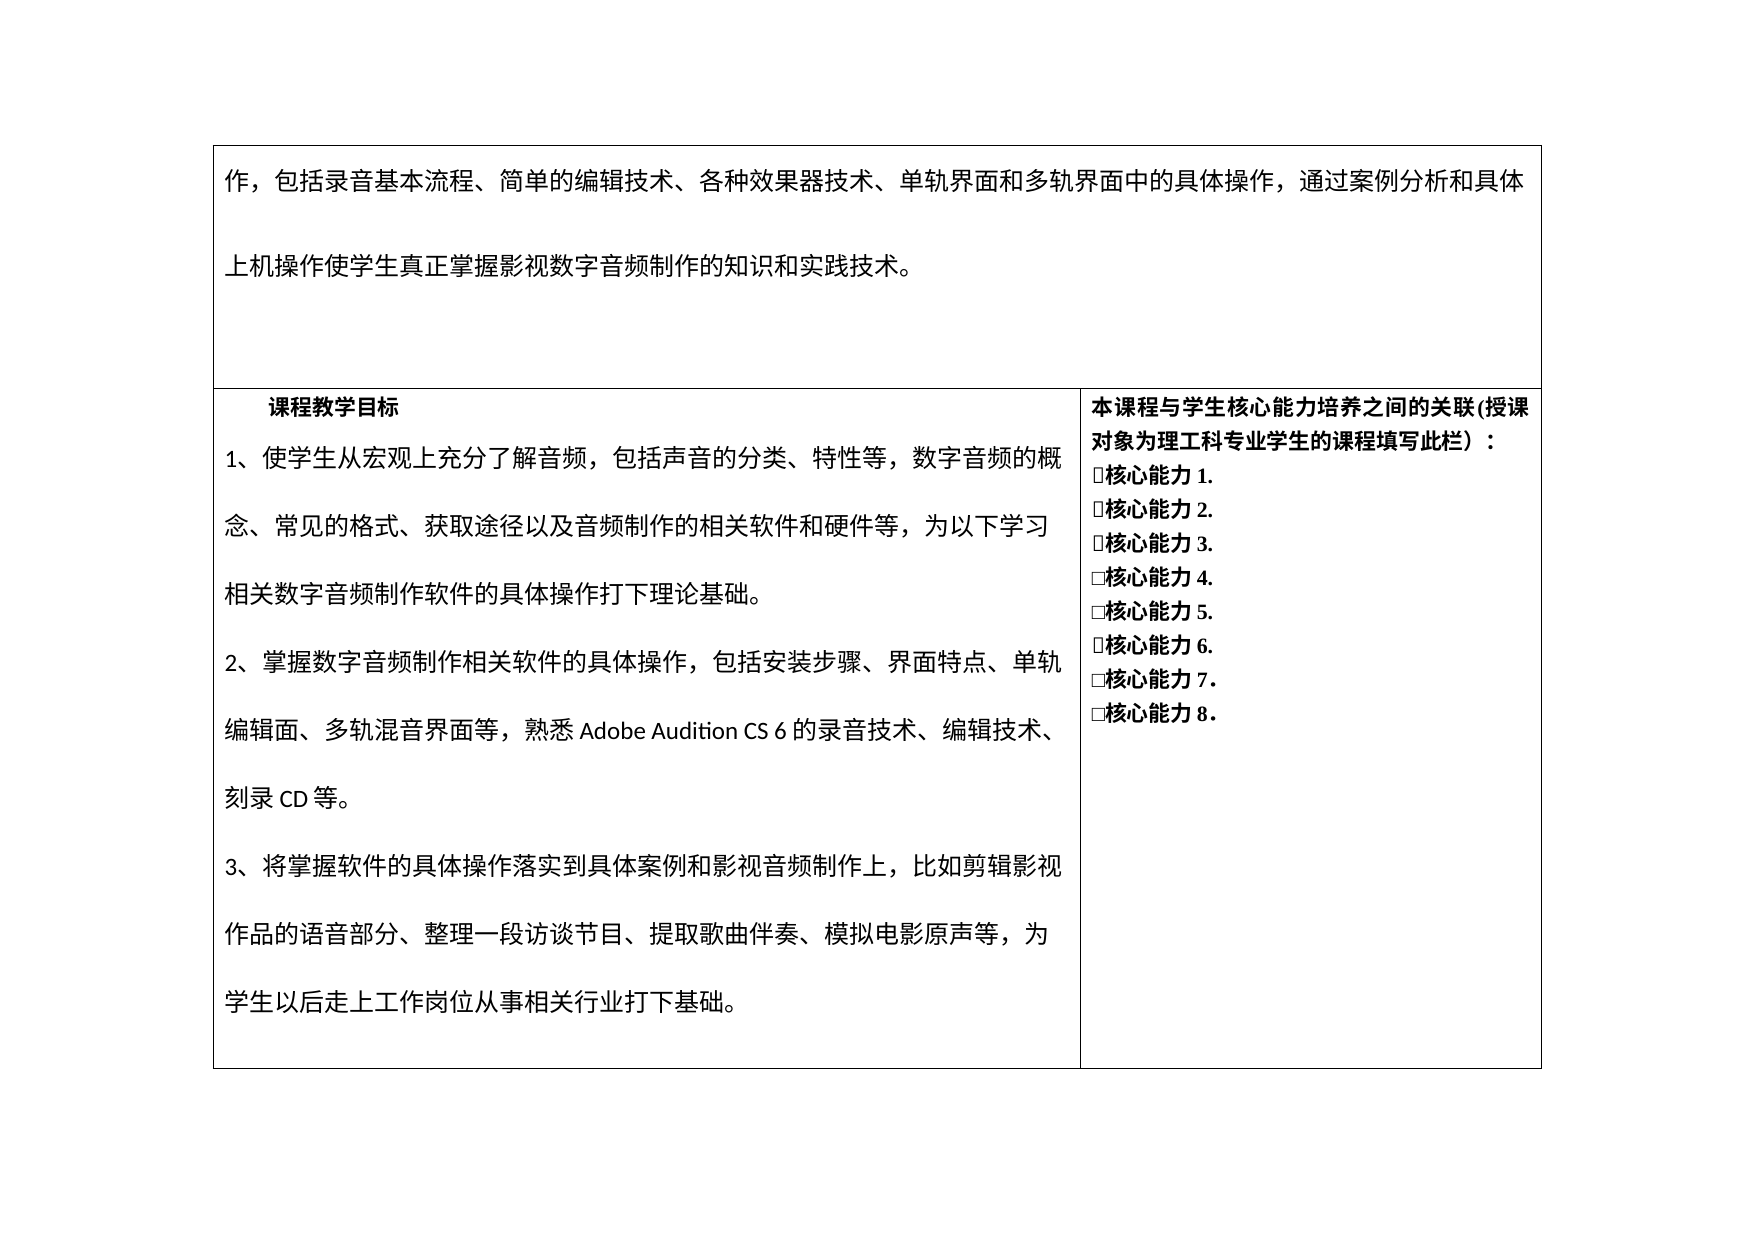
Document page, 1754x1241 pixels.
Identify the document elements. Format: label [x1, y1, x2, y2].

table_cell [214, 146, 1541, 388]
table_cell [1081, 389, 1541, 1068]
table_cell [214, 389, 1080, 1068]
